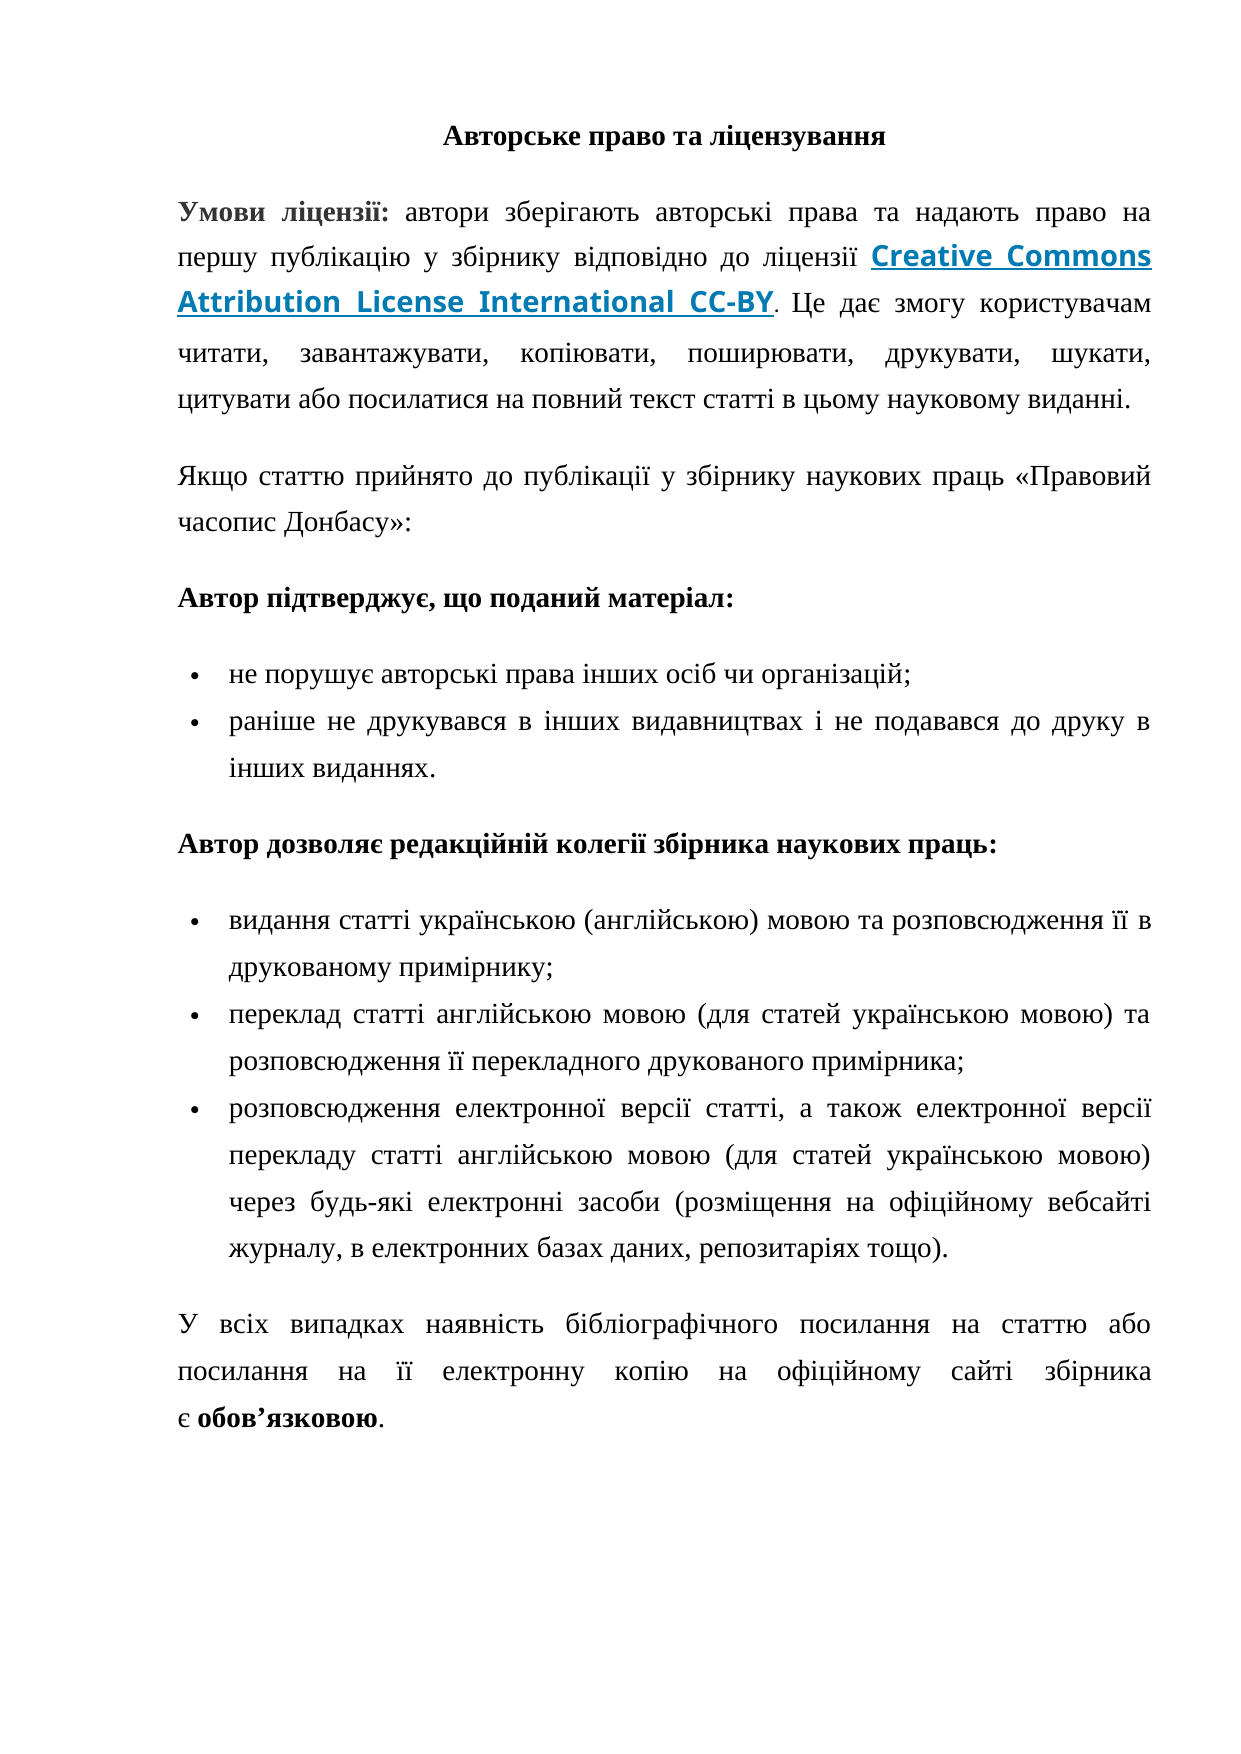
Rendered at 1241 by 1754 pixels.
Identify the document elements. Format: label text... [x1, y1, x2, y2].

text Умови ліцензії: автори зберігають авторські права та надають право на першу публікацію у збірнику відповідно до ліцензії Creative Commons Attribution License International CC-BY. Це дає змогу користувачам читати, завантажувати, копіювати, поширювати, друкувати, шукати, цитувати або посилатися на повний текст статті в цьому науковому виданні. [177, 368, 1152, 415]
text Авторське право та ліцензування [177, 118, 1152, 152]
text У всіх випадках наявність бібліографічного посилання на статтю або посилання на її електронну копію на офіційному сайті збірника є обов’язковою. [177, 1293, 1152, 1434]
list видання статті українською (англійською) мовою та розповсюдження її в друкованому примірнику; [191, 889, 1152, 983]
list раніше не друкувався в інших видавництвах і не подавався до друку в інших виданнях. [191, 690, 1152, 784]
list розповсюдження електронної версії статті, а також електронної версії перекладу статті англійською мовою (для статей українською мовою) через будь-які електронні засоби (розміщення на офіційному вебсайті журналу, в електронних базах даних, репозитаріях тощо). [191, 1077, 1152, 1264]
text Автор дозволяє редакційній колегії збірника наукових праць: [177, 813, 1152, 860]
text Якщо статтю прийнято до публікації у збірнику наукових праць «Правовий часопис Донбасу»: [177, 444, 1152, 538]
text Умови ліцензії: автори зберігають авторські права та надають право на першу публікацію у збірнику відповідно до ліцензії Creative Commons Attribution License International CC-BY. Це дає змогу користувачам читати, завантажувати, копіювати, поширювати, друкувати, шукати, цитувати або посилатися на повний текст статті в цьому науковому виданні. [177, 181, 1152, 335]
text Автор підтверджує, що поданий матеріал: [177, 567, 1152, 614]
list переклад статті англійською мовою (для статей українською мовою) та розповсюдження її перекладного друкованого примірника; [191, 983, 1152, 1077]
list не порушує авторські права інших осіб чи організацій; [191, 643, 1152, 690]
